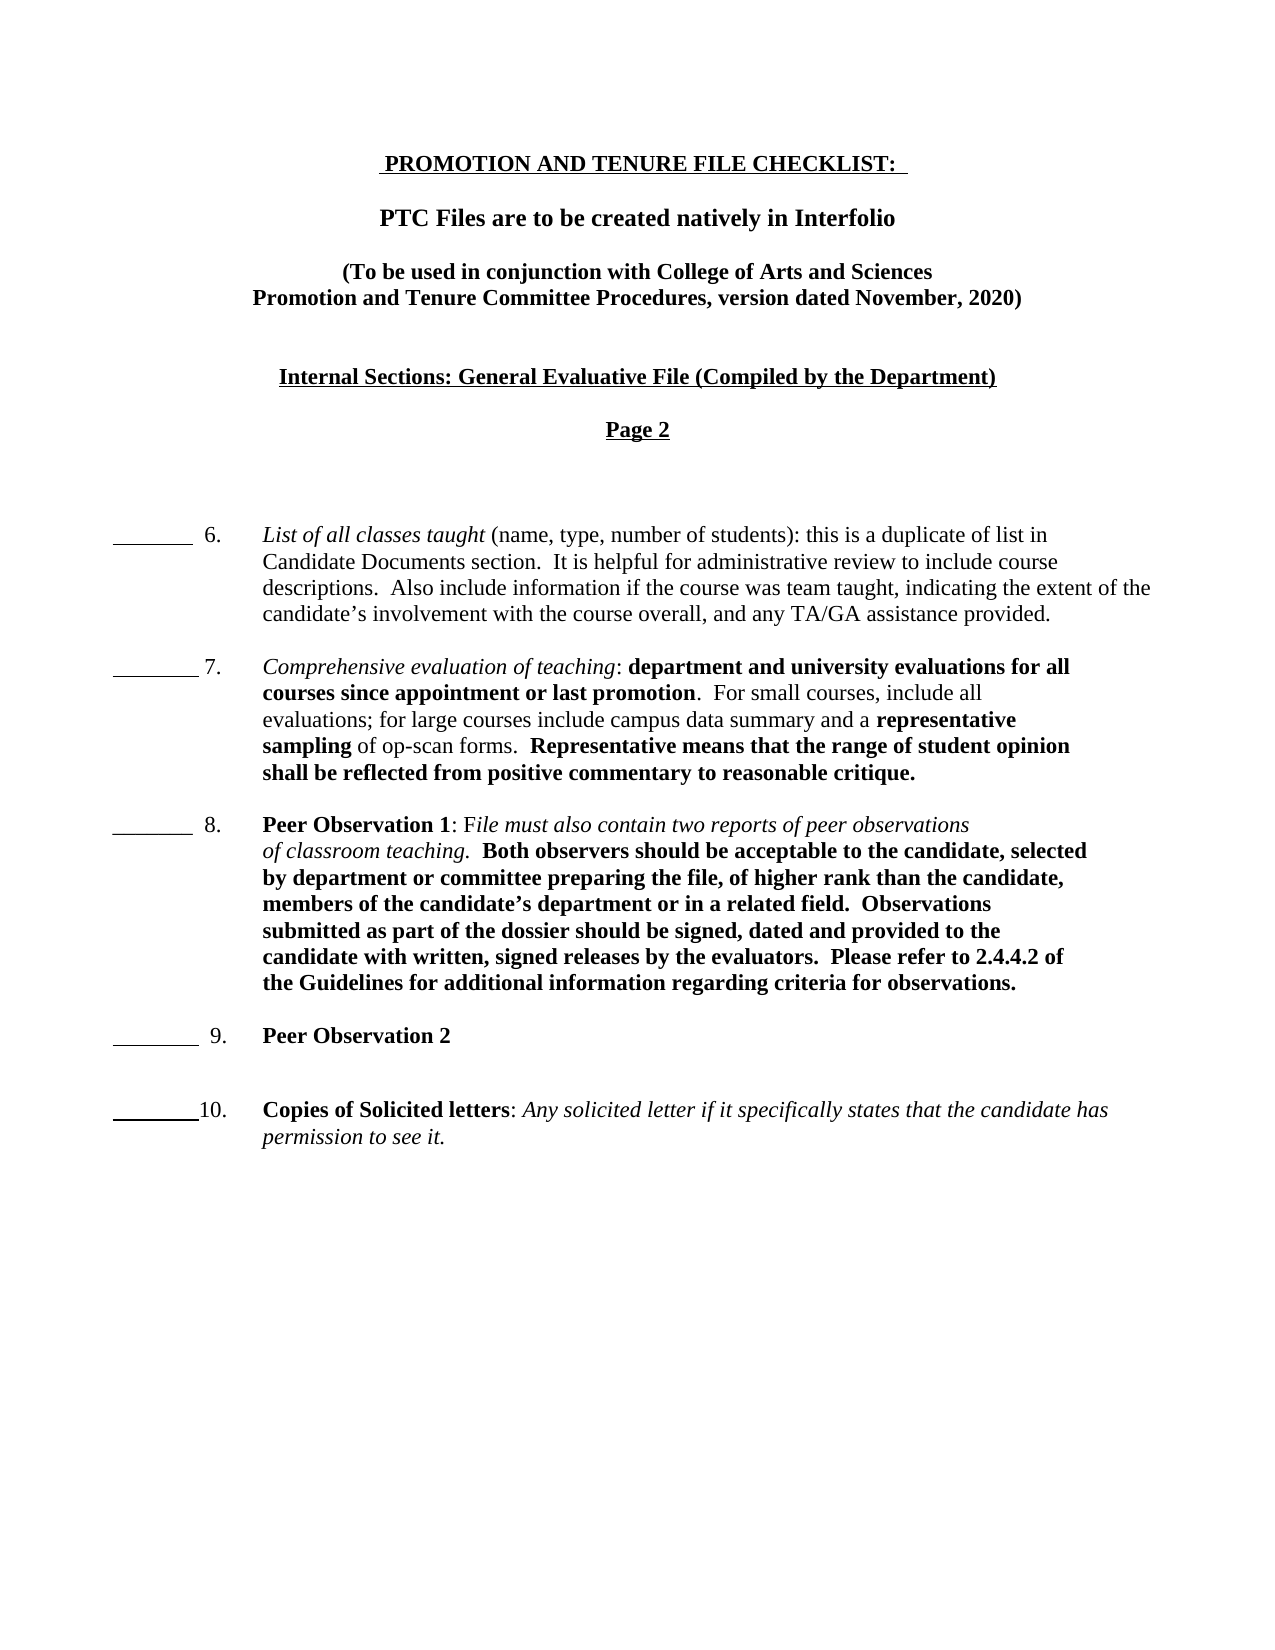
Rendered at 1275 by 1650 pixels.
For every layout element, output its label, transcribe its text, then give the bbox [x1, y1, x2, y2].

text 9. Peer Observation 2 [112, 1022, 1162, 1048]
text courses since appointment or last promotion. For small courses, include all [112, 679, 1162, 706]
text PROMOTION AND TENURE FILE CHECKLIST: [112, 150, 1162, 176]
text submitted as part of the dossier should be signed, dated and provided to the [112, 917, 1162, 943]
text 7. Comprehensive evaluation of teaching: department and university evaluations for all [112, 653, 1162, 679]
text _______ 8. Peer Observation 1: File must also contain two reports of peer observations [112, 811, 1162, 838]
text Page 2 [112, 416, 1162, 442]
text (To be used in conjunction with College of Arts and Sciences [112, 258, 1162, 284]
text Candidate Documents section. It is helpful for administrative review to include course descriptions. Also include information if the course was team taught, indicating the extent of the candidate’s involvement with the course overall, and any TA/GA assistance provided. [112, 548, 1162, 627]
text by department or committee preparing the file, of higher rank than the candidate, [112, 864, 1162, 890]
text PTC Files are to be created natively in Interfolio [112, 203, 1162, 231]
text evaluations; for large courses include campus data summary and a representative [112, 706, 1162, 732]
text shall be reflected from positive commentary to reasonable critique. [112, 758, 1162, 785]
text 6. List of all classes taught (name, type, number of students): this is a duplicate of list in [112, 521, 1162, 548]
text Promotion and Tenure Committee Procedures, version dated November, 2020) [112, 284, 1162, 311]
text candidate with written, signed releases by the evaluators. Please refer to 2.4.4.2 of [112, 943, 1162, 969]
text the Guidelines for additional information regarding criteria for observations. [112, 969, 1162, 996]
text Internal Sections: General Evaluative File (Compiled by the Department) [112, 363, 1162, 389]
text 10. Copies of Solicited letters: Any solicited letter if it specifically states that the candidate has permission to see it. [112, 1097, 1162, 1149]
text members of the candidate’s department or in a related field. Observations [112, 890, 1162, 917]
text sampling of op-scan forms. Representative means that the range of student opinion [112, 732, 1162, 758]
text of classroom teaching. Both observers should be acceptable to the candidate, selected [112, 838, 1162, 864]
